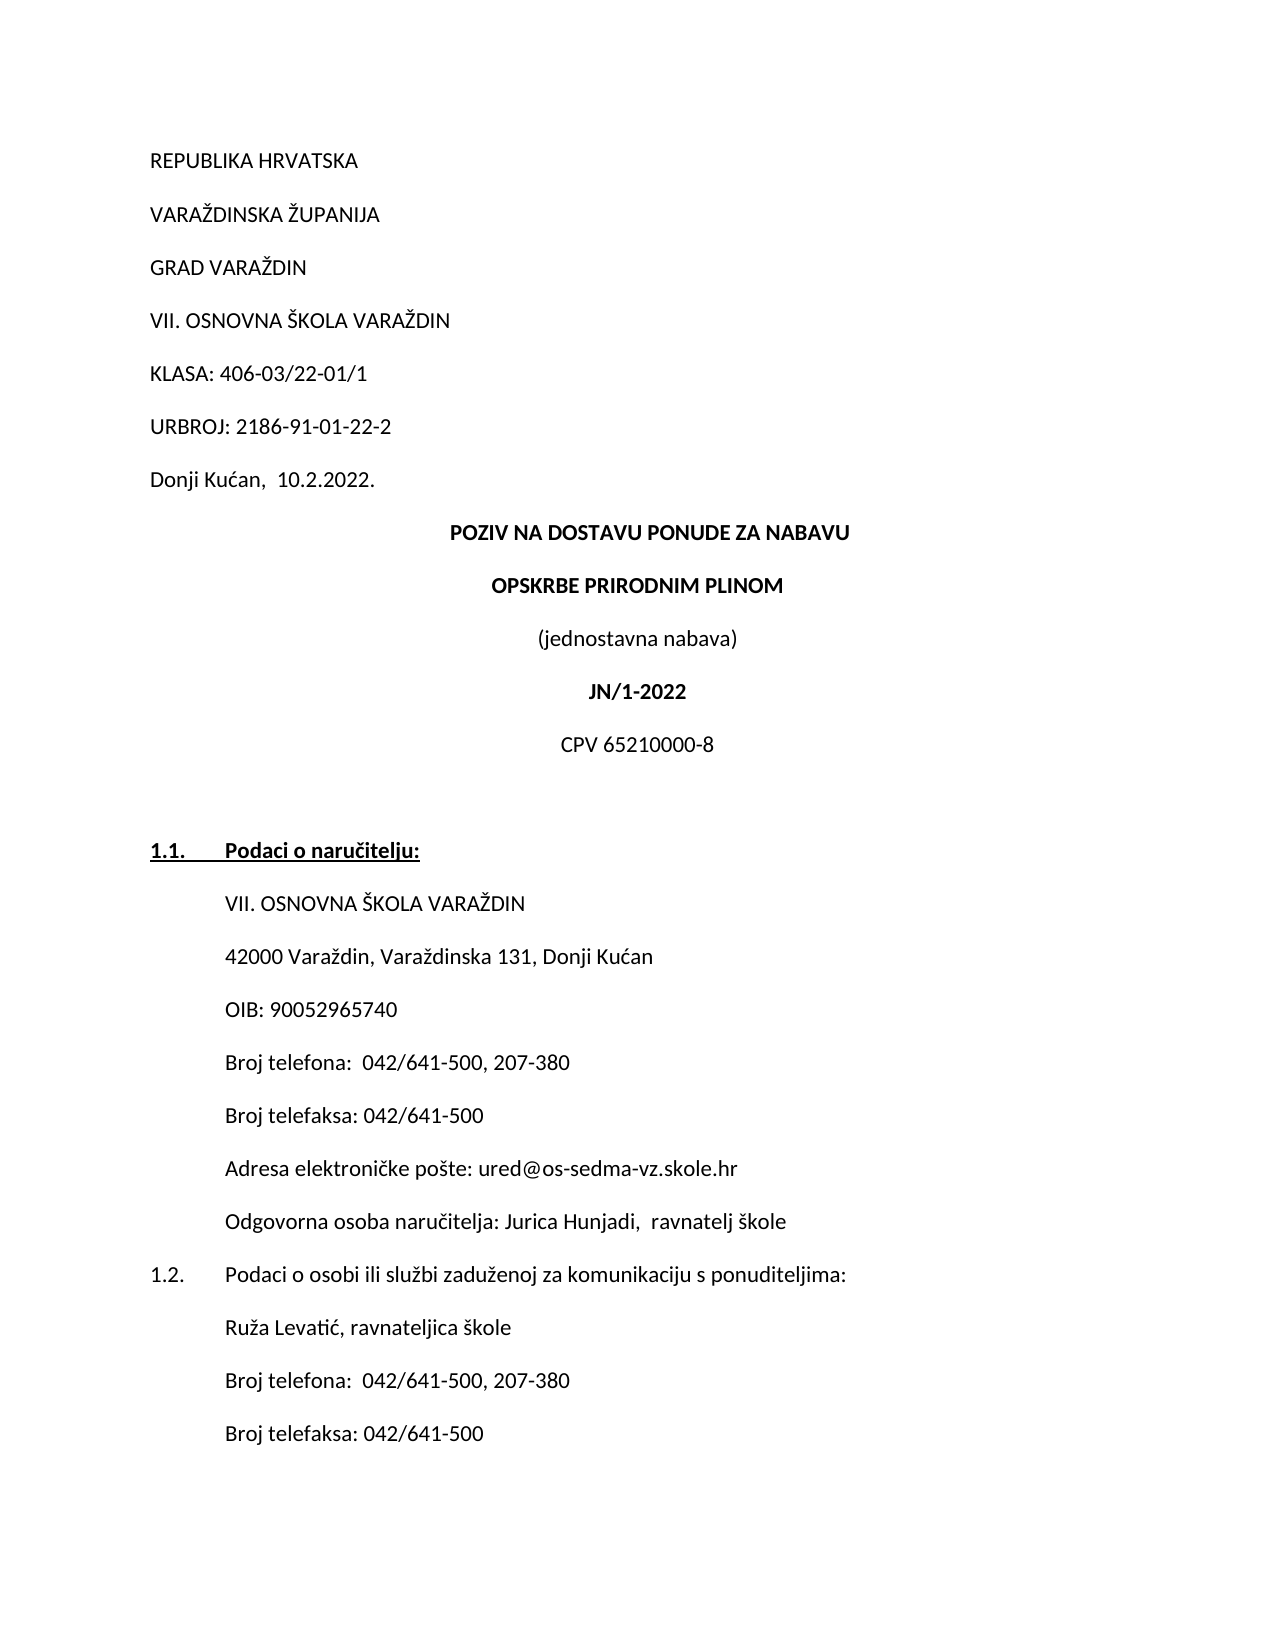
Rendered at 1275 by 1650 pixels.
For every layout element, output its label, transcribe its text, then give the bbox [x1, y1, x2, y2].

text Broj telefaksa: 042/641-500 [150, 1419, 1125, 1447]
text 1.2. Podaci o osobi ili službi zaduženoj za komunikaciju s ponuditeljima: [150, 1260, 1125, 1288]
text Odgovorna osoba naručitelja: Jurica Hunjadi, ravnatelj škole [150, 1207, 1125, 1235]
text REPUBLIKA HRVATSKA [150, 147, 1125, 175]
text Donji Kućan, 10.2.2022. [150, 465, 1125, 493]
text 1.1. Podaci o naručitelju: [150, 836, 1125, 864]
text JN/1-2022 [150, 677, 1125, 705]
text Adresa elektroničke pošte: ured@os-sedma-vz.skole.hr [150, 1154, 1125, 1182]
text URBROJ: 2186-91-01-22-2 [150, 412, 1125, 440]
text Broj telefona: 042/641-500, 207-380 [150, 1048, 1125, 1076]
text VII. OSNOVNA ŠKOLA VARAŽDIN [150, 889, 1125, 917]
text VII. OSNOVNA ŠKOLA VARAŽDIN [150, 306, 1125, 334]
text Broj telefaksa: 042/641-500 [150, 1101, 1125, 1129]
text Ruža Levatić, ravnateljica škole [150, 1313, 1125, 1341]
text Broj telefona: 042/641-500, 207-380 [150, 1366, 1125, 1394]
text GRAD VARAŽDIN [150, 253, 1125, 281]
text POZIV NA DOSTAVU PONUDE ZA NABAVU [150, 518, 1125, 546]
text 42000 Varaždin, Varaždinska 131, Donji Kućan [150, 942, 1125, 970]
text KLASA: 406-03/22-01/1 [150, 359, 1125, 387]
text OIB: 90052965740 [150, 995, 1125, 1023]
text CPV 65210000-8 [150, 730, 1125, 758]
text (jednostavna nabava) [150, 624, 1125, 652]
text OPSKRBE PRIRODNIM PLINOM [150, 571, 1125, 599]
text VARAŽDINSKA ŽUPANIJA [150, 200, 1125, 228]
